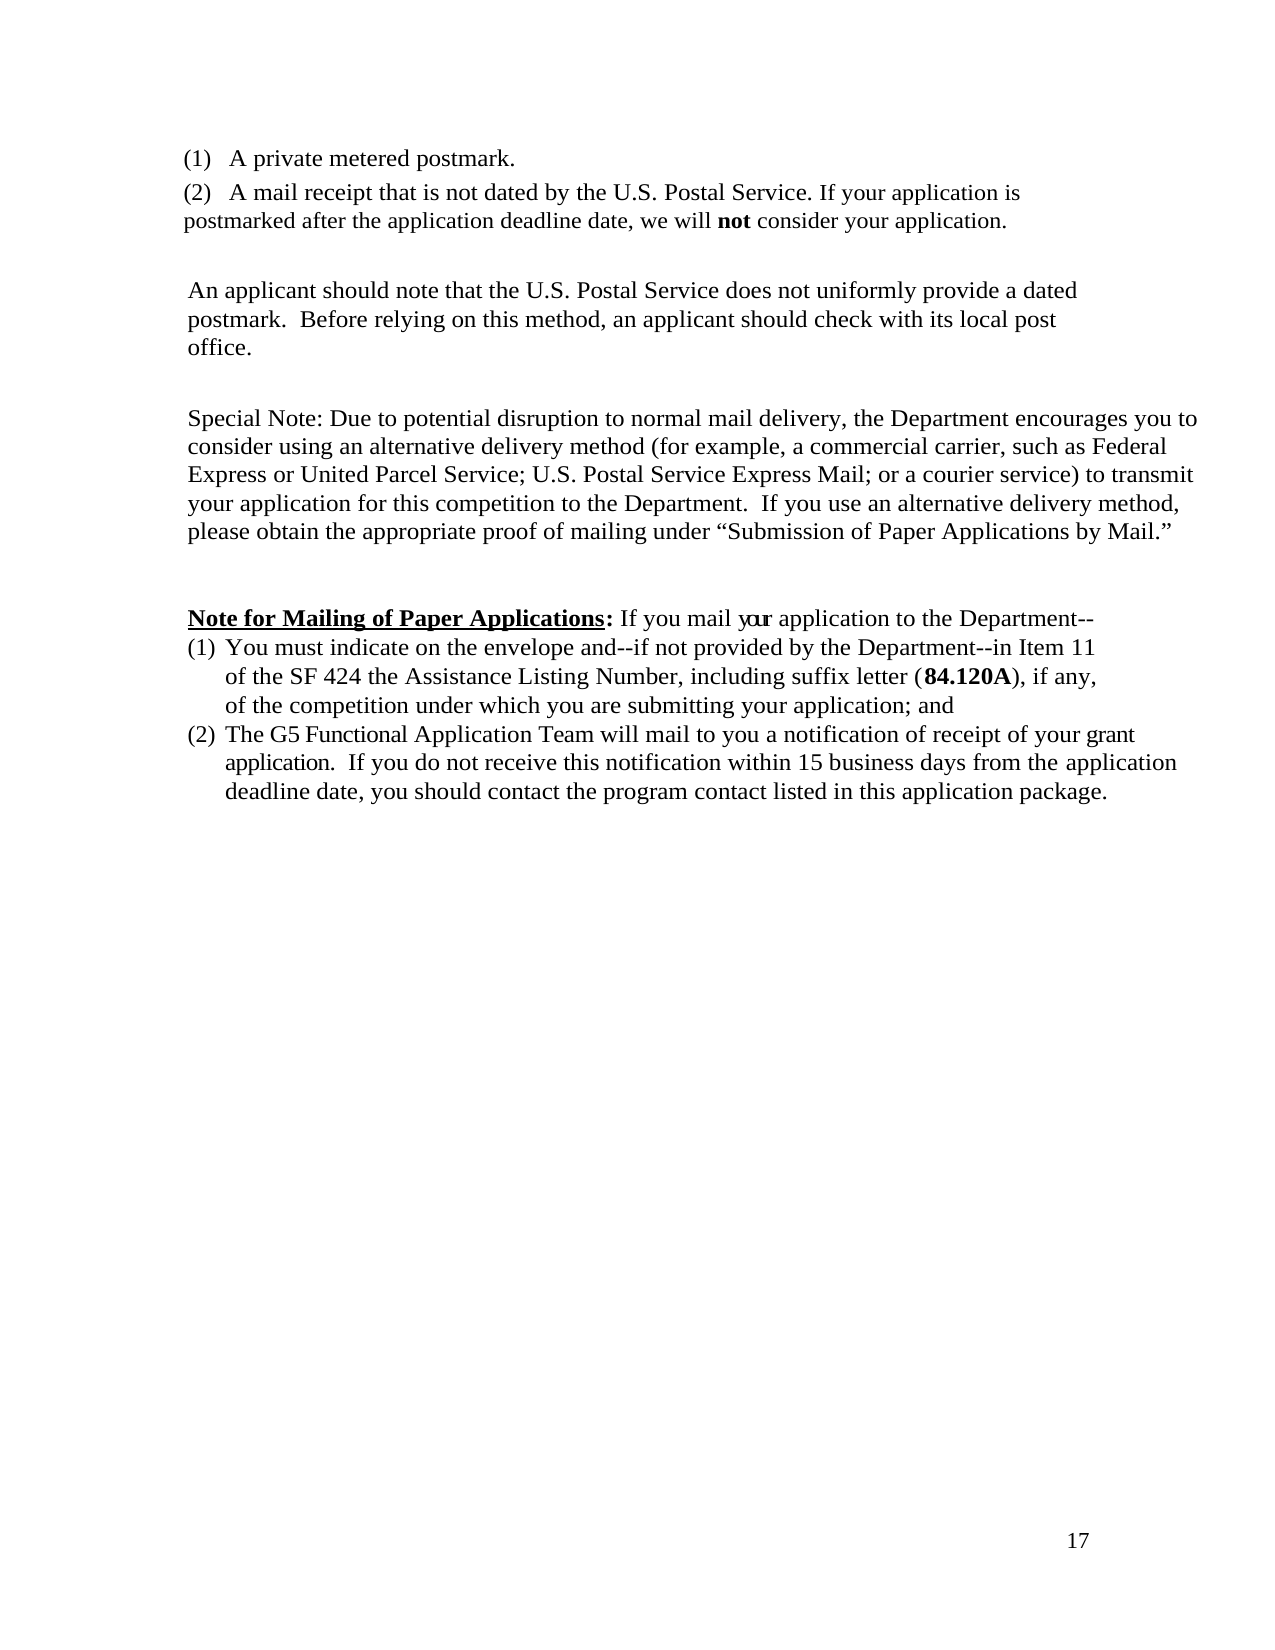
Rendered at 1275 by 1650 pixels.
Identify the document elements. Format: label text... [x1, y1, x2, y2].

text Special Note: Due to potential disruption to normal mail delivery, the Department encourages you to consider using an alternative delivery method (for example, a commercial carrier, such as Federal Express or United Parcel Service; U.S. Postal Service Express Mail; or a courier service) to transmit your application for this competition to the Department. If you use an alternative delivery method, please obtain the appropriate proof of mailing under “Submission of Paper Applications by Mail.” [187, 404, 1214, 545]
list A mail receipt that is not dated by the U.S. Postal Service. If your application is postmarked after the application deadline date, we will not consider your application. [183, 178, 1086, 233]
list The G5 Functional Application Team will mail to you a notification of receipt of your grant application. If you do not receive this notification within 15 business days from the application deadline date, you should contact the program contact listed in this application package. [187, 720, 1233, 804]
list You must indicate on the envelope and--if not provided by the Department--in Item 11 of the SF 424 the Assistance Listing Number, including suffix letter (84.120A), if any, of the competition under which you are submitting your application; and [187, 633, 1097, 719]
text An applicant should note that the U.S. Postal Service does not uniformly provide a dated postmark. Before relying on this method, an applicant should check with its local post office. [187, 276, 1086, 361]
list A private metered postmark. [183, 144, 1242, 171]
text Note for Mailing of Paper Applications: If you mail your application to the Department-- [187, 604, 1214, 632]
